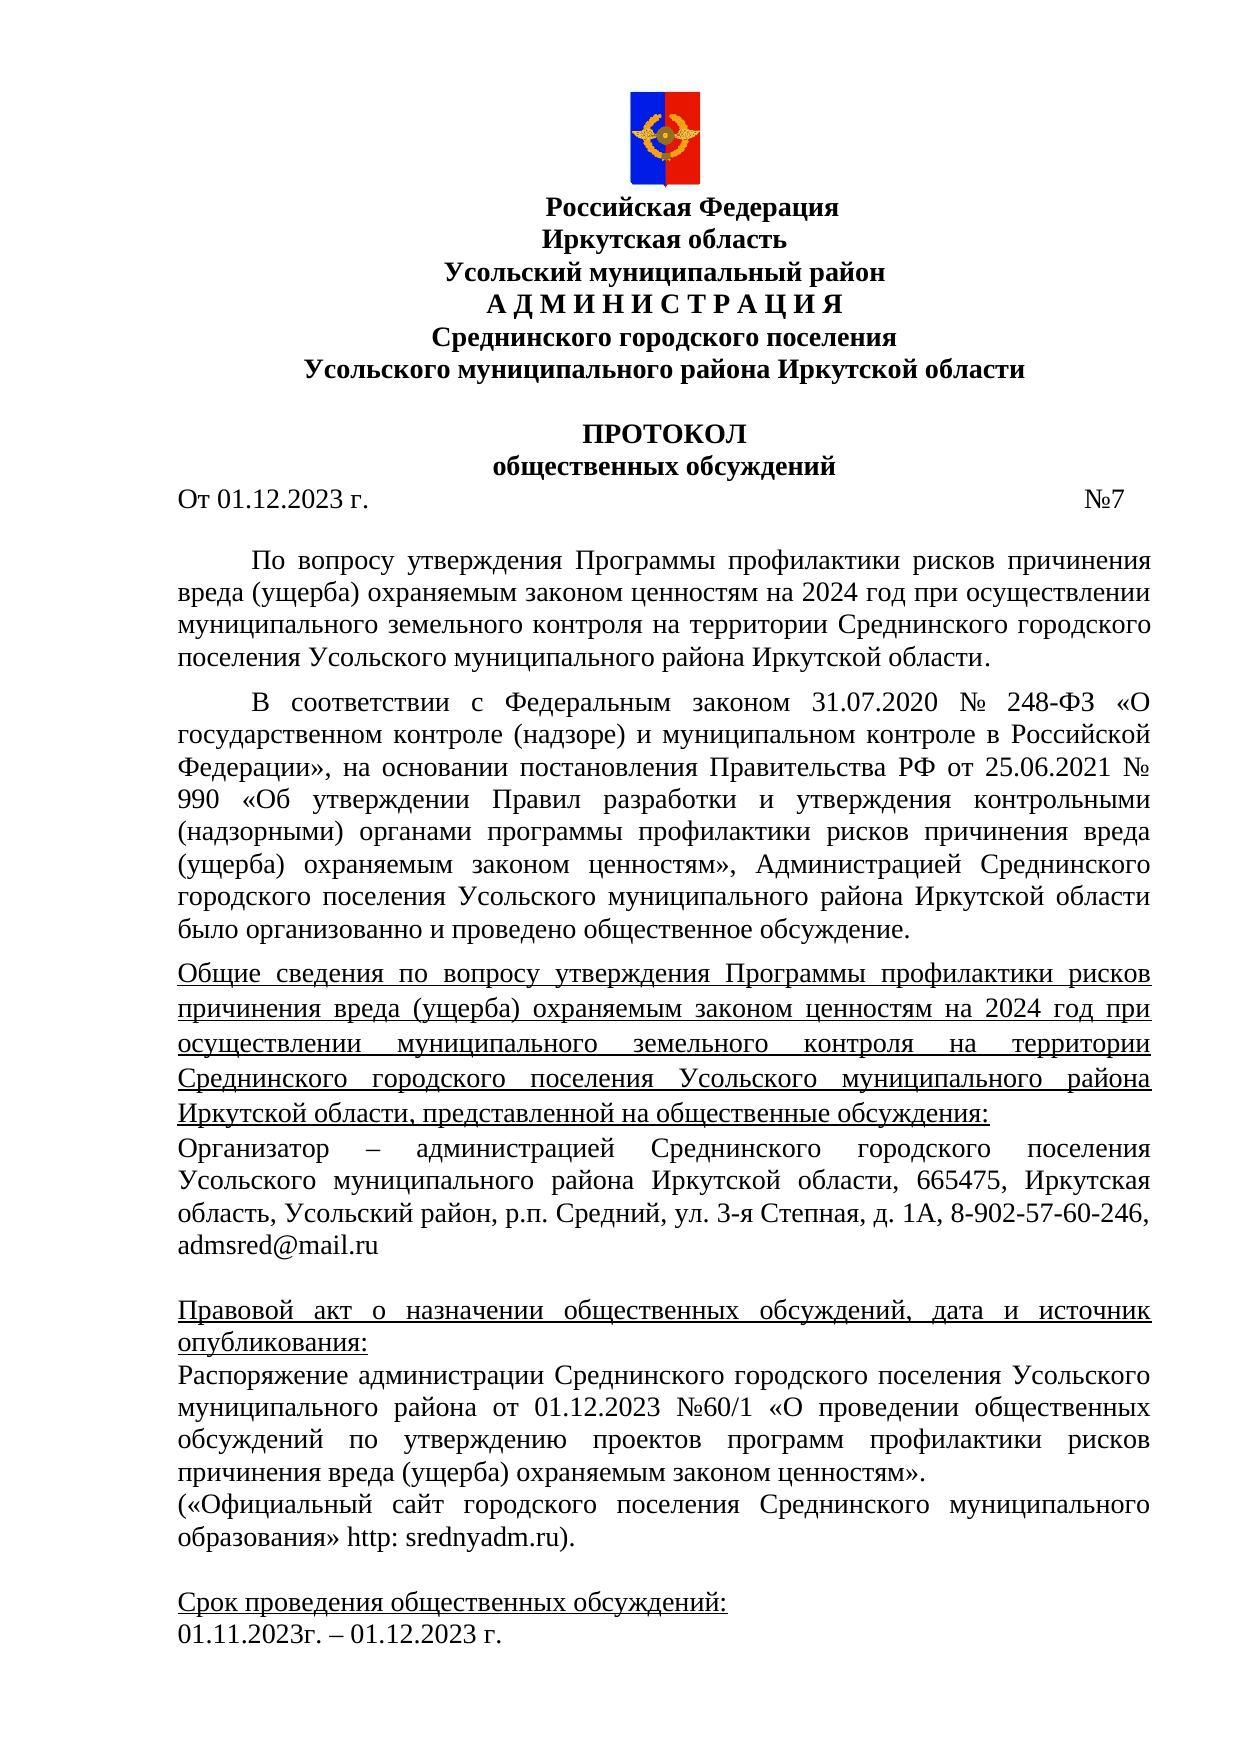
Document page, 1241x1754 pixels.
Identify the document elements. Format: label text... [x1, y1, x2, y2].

text Общие сведения по вопросу утверждения Программы профилактики рисков причинения вреда (ущерба) охраняемым законом ценностям на 2024 год при осуществлении муниципального земельного контроля на территории Среднинского городского поселения Усольского муниципального района Иркутской области, представленной на общественные обсуждения: [177, 957, 1152, 985]
text 01.11.2023г. – 01.12.2023 г. [177, 1617, 1152, 1649]
text Усольского муниципального района Иркутской области [177, 352, 1152, 384]
text Общие сведения по вопросу утверждения Программы профилактики рисков причинения вреда (ущерба) охраняемым законом ценностям на 2024 год при осуществлении муниципального земельного контроля на территории Среднинского городского поселения Усольского муниципального района Иркутской области, представленной на общественные обсуждения: [177, 1090, 1152, 1128]
text Усольский муниципальный район [177, 255, 1152, 287]
text («Официальный сайт городского поселения Среднинского муниципального образования» http: srednyadm.ru). [177, 1487, 1152, 1552]
text Распоряжение администрации Среднинского городского поселения Усольского муниципального района от 01.12.2023 №60/1 «О проведении общественных обсуждений по утверждению проектов программ профилактики рисков причинения вреда (ущерба) охраняемым законом ценностям». [177, 1358, 1152, 1487]
text Иркутская область [177, 223, 1152, 255]
text Организатор – администрацией Среднинского городского поселения Усольского муниципального района Иркутской области, 665475, Иркутская область, Усольский район, р.п. Средний, ул. 3-я Степная, д. 1А, 8-902-57-60-246, admsred@mail.ru [177, 1131, 1152, 1261]
text Общие сведения по вопросу утверждения Программы профилактики рисков причинения вреда (ущерба) охраняемым законом ценностям на 2024 год при осуществлении муниципального земельного контроля на территории Среднинского городского поселения Усольского муниципального района Иркутской области, представленной на общественные обсуждения: [177, 1021, 1152, 1089]
text Срок проведения общественных обсуждений: [177, 1584, 1152, 1617]
text общественных обсуждений [177, 449, 1152, 482]
text ПРОТОКОЛ [177, 417, 1152, 449]
text От 01.12.2023 г. №7 [177, 482, 1152, 514]
text В соответствии с Федеральным законом 31.07.2020 № 248-ФЗ «О государственном контроле (надзоре) и муниципальном контроле в Российской Федерации», на основании постановления Правительства РФ от 25.06.2021 № 990 «Об утверждении Правил разработки и утверждения контрольными (надзорными) органами программы профилактики рисков причинения вреда (ущерба) охраняемым законом ценностям», Администрацией Среднинского городского поселения Усольского муниципального района Иркутской области было организованно и проведено общественное обсуждение. [177, 685, 1152, 944]
text А Д М И Н И С Т Р А Ц И Я [177, 287, 1152, 320]
text Правовой акт о назначении общественных обсуждений, дата и источник опубликования: [177, 1322, 1152, 1358]
text Общие сведения по вопросу утверждения Программы профилактики рисков причинения вреда (ущерба) охраняемым законом ценностям на 2024 год при осуществлении муниципального земельного контроля на территории Среднинского городского поселения Усольского муниципального района Иркутской области, представленной на общественные обсуждения: [177, 986, 1152, 1020]
text Российская Федерация [177, 190, 1152, 223]
text Правовой акт о назначении общественных обсуждений, дата и источник опубликования: [177, 1293, 1152, 1321]
text Среднинского городского поселения [177, 320, 1152, 352]
picture [628, 88, 701, 191]
text По вопросу утверждения Программы профилактики рисков причинения вреда (ущерба) охраняемым законом ценностям на 2024 год при осуществлении муниципального земельного контроля на территории Среднинского городского поселения Усольского муниципального района Иркутской области. [177, 543, 1152, 672]
